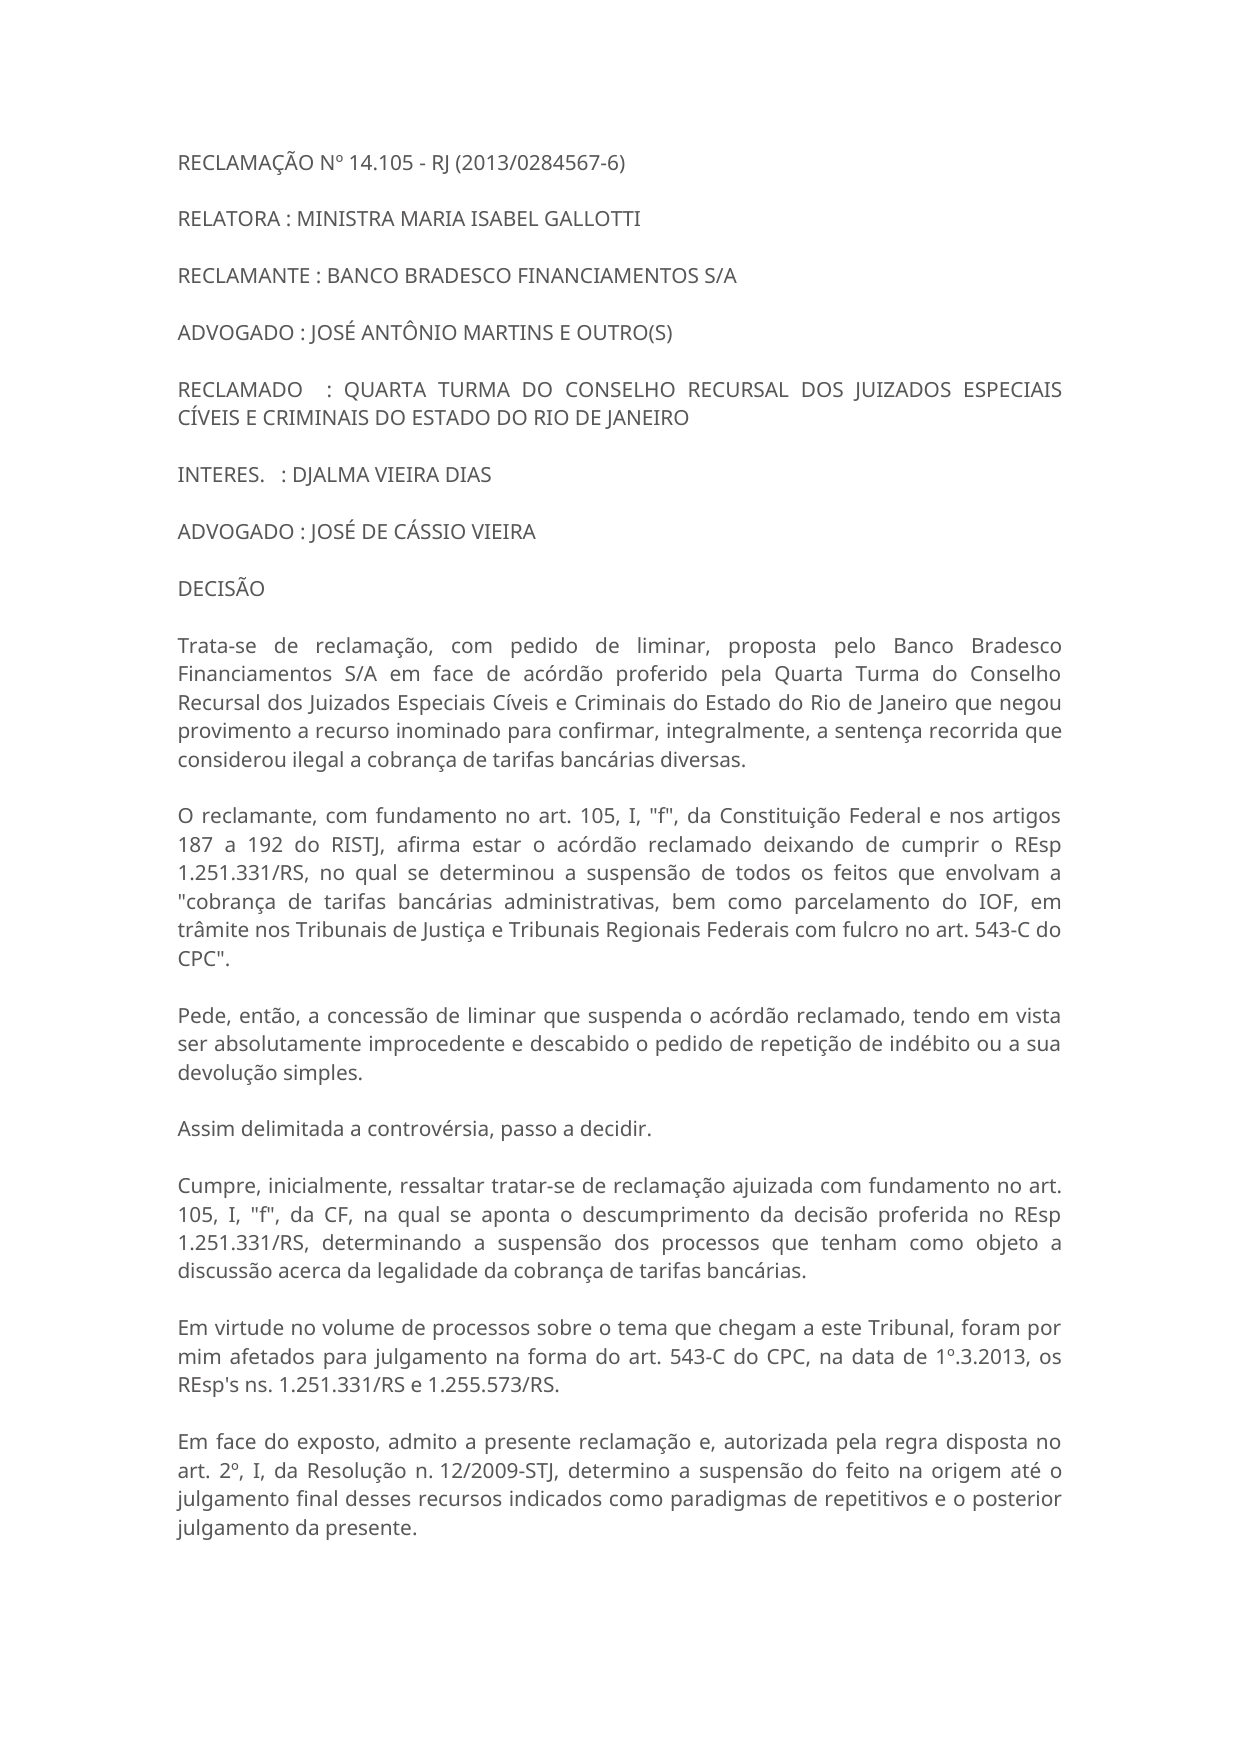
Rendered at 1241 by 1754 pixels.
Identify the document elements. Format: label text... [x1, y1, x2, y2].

text Pede, então, a concessão de liminar que suspenda o acórdão reclamado, tendo em vista ser absolutamente improcedente e descabido o pedido de repetição de indébito ou a sua devolução simples. [177, 1001, 1063, 1086]
text INTERES. : DJALMA VIEIRA DIAS [177, 460, 1063, 489]
text Cumpre, inicialmente, ressaltar tratar-se de reclamação ajuizada com fundamento no art. 105, I, "f", da CF, na qual se aponta o descumprimento da decisão proferida no REsp 1.251.331/RS, determinando a suspensão dos processos que tenham como objeto a discussão acerca da legalidade da cobrança de tarifas bancárias. [177, 1171, 1063, 1285]
text RECLAMADO : QUARTA TURMA DO CONSELHO RECURSAL DOS JUIZADOS ESPECIAIS CÍVEIS E CRIMINAIS DO ESTADO DO RIO DE JANEIRO [177, 375, 1063, 432]
text DECISÃO [177, 574, 1063, 603]
text ADVOGADO : JOSÉ ANTÔNIO MARTINS E OUTRO(S) [177, 318, 1063, 347]
text RECLAMANTE : BANCO BRADESCO FINANCIAMENTOS S/A [177, 261, 1063, 290]
text ADVOGADO : JOSÉ DE CÁSSIO VIEIRA [177, 517, 1063, 546]
text O reclamante, com fundamento no art. 105, I, "f", da Constituição Federal e nos artigos 187 a 192 do RISTJ, afirma estar o acórdão reclamado deixando de cumprir o REsp 1.251.331/RS, no qual se determinou a suspensão de todos os feitos que envolvam a "cobrança de tarifas bancárias administrativas, bem como parcelamento do IOF, em trâmite nos Tribunais de Justiça e Tribunais Regionais Federais com fulcro no art. 543-C do CPC". [177, 802, 1063, 972]
text Em virtude no volume de processos sobre o tema que chegam a este Tribunal, foram por mim afetados para julgamento na forma do art. 543-C do CPC, na data de 1º.3.2013, os REsp's ns. 1.251.331/RS e 1.255.573/RS. [177, 1313, 1063, 1399]
text RELATORA : MINISTRA MARIA ISABEL GALLOTTI [177, 204, 1063, 233]
text RECLAMAÇÃO Nº 14.105 - RJ (2013/0284567-6) [177, 148, 1063, 176]
text Em face do exposto, admito a presente reclamação e, autorizada pela regra disposta no art. 2º, I, da Resolução n. 12/2009-STJ, determino a suspensão do feito na origem até o julgamento final desses recursos indicados como paradigmas de repetitivos e o posterior julgamento da presente. [177, 1427, 1063, 1541]
text Assim delimitada a controvérsia, passo a decidir. [177, 1114, 1063, 1143]
text Trata-se de reclamação, com pedido de liminar, proposta pelo Banco Bradesco Financiamentos S/A em face de acórdão proferido pela Quarta Turma do Conselho Recursal dos Juizados Especiais Cíveis e Criminais do Estado do Rio de Janeiro que negou provimento a recurso inominado para confirmar, integralmente, a sentença recorrida que considerou ilegal a cobrança de tarifas bancárias diversas. [177, 631, 1063, 773]
